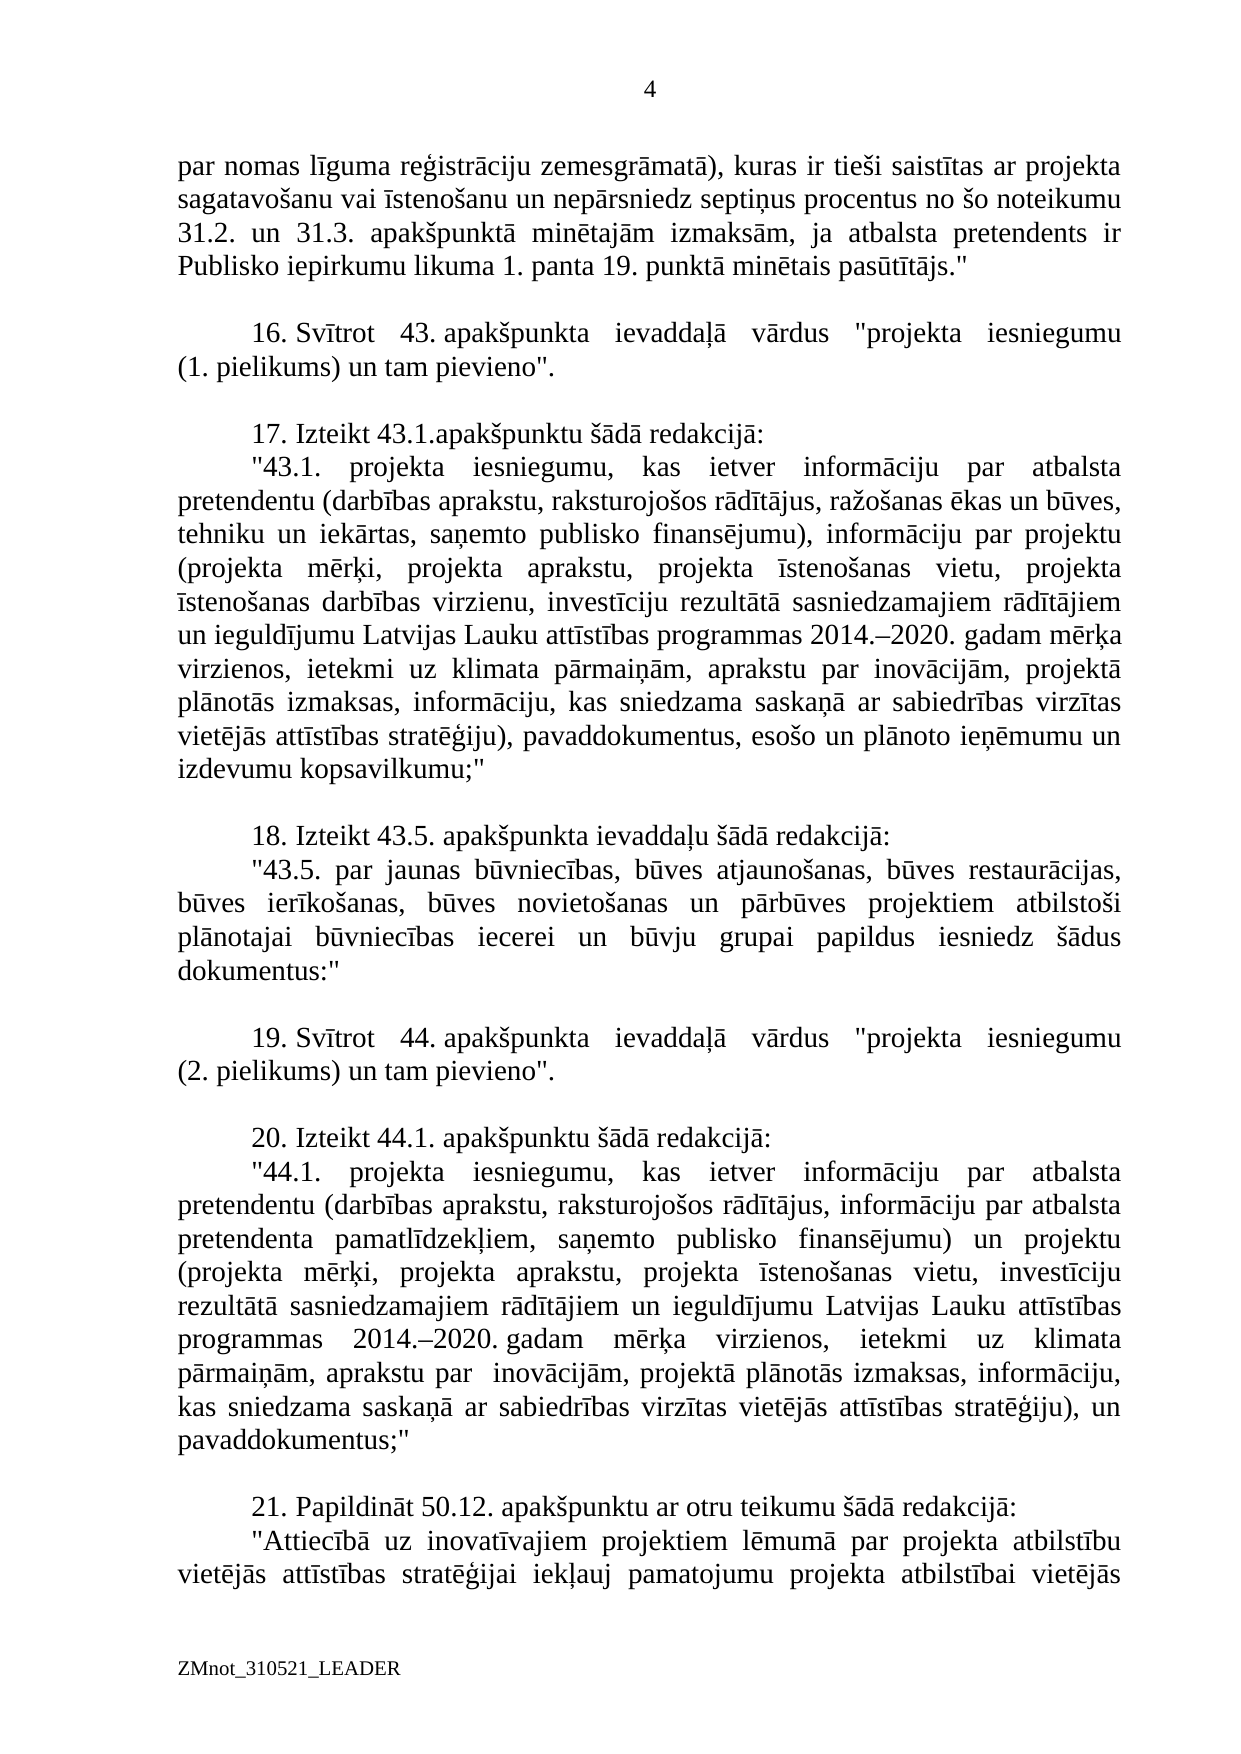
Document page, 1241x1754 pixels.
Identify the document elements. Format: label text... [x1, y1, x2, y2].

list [177, 148, 1122, 282]
text "44.1. projekta iesniegumu, kas ietver informāciju par atbalsta pretendentu (darbības aprakstu, raksturojošos rādītājus, informāciju par atbalsta pretendenta pamatlīdzekļiem, saņemto publisko finansējumu) un projektu (projekta mērķi, projekta aprakstu, projekta īstenošanas vietu, investīciju rezultātā sasniedzamajiem rādītājiem un ieguldījumu Latvijas Lauku attīstības programmas 2014.–2020. gadam mērķa virzienos, ietekmi uz klimata pārmaiņām, aprakstu par inovācijām, projektā plānotās izmaksas, informāciju, kas sniedzama saskaņā ar sabiedrības virzītas vietējās attīstības stratēģiju), un pavaddokumentus;" [177, 1154, 1122, 1456]
list Svītrot 43. apakšpunkta ievaddaļā vārdus "projekta iesniegumu (1. pielikums) un tam pievieno". [177, 315, 1122, 382]
list Izteikt 43.5. apakšpunkta ievaddaļu šādā redakcijā: [177, 818, 1122, 852]
text "43.5. par jaunas būvniecības, būves atjaunošanas, būves restaurācijas, būves ierīkošanas, būves novietošanas un pārbūves projektiem atbilstoši plānotajai būvniecības iecerei un būvju grupai papildus iesniedz šādus dokumentus:" [177, 852, 1122, 986]
list Izteikt 43.1.apakšpunktu šādā redakcijā: [177, 416, 1122, 449]
list Papildināt 50.12. apakšpunktu ar otru teikumu šādā redakcijā: [177, 1489, 1122, 1523]
list Izteikt 44.1. apakšpunktu šādā redakcijā: [177, 1120, 1122, 1154]
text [177, 1523, 1122, 1590]
list Svītrot 44. apakšpunkta ievaddaļā vārdus "projekta iesniegumu (2. pielikums) un tam pievieno". [177, 1020, 1122, 1087]
list "43.1. projekta iesniegumu, kas ietver informāciju par atbalsta pretendentu (darbības aprakstu, raksturojošos rādītājus, ražošanas ēkas un būves, tehniku un iekārtas, saņemto publisko finansējumu), informāciju par projektu (projekta mērķi, projekta aprakstu, projekta īstenošanas vietu, projekta īstenošanas darbības virzienu, investīciju rezultātā sasniedzamajiem rādītājiem un ieguldījumu Latvijas Lauku attīstības programmas 2014.–2020. gadam mērķa virzienos, ietekmi uz klimata pārmaiņām, aprakstu par inovācijām, projektā plānotās izmaksas, informāciju, kas sniedzama saskaņā ar sabiedrības virzītas vietējās attīstības stratēģiju), pavaddokumentus, esošo un plānoto ieņēmumu un izdevumu kopsavilkumu;" [177, 449, 1122, 785]
